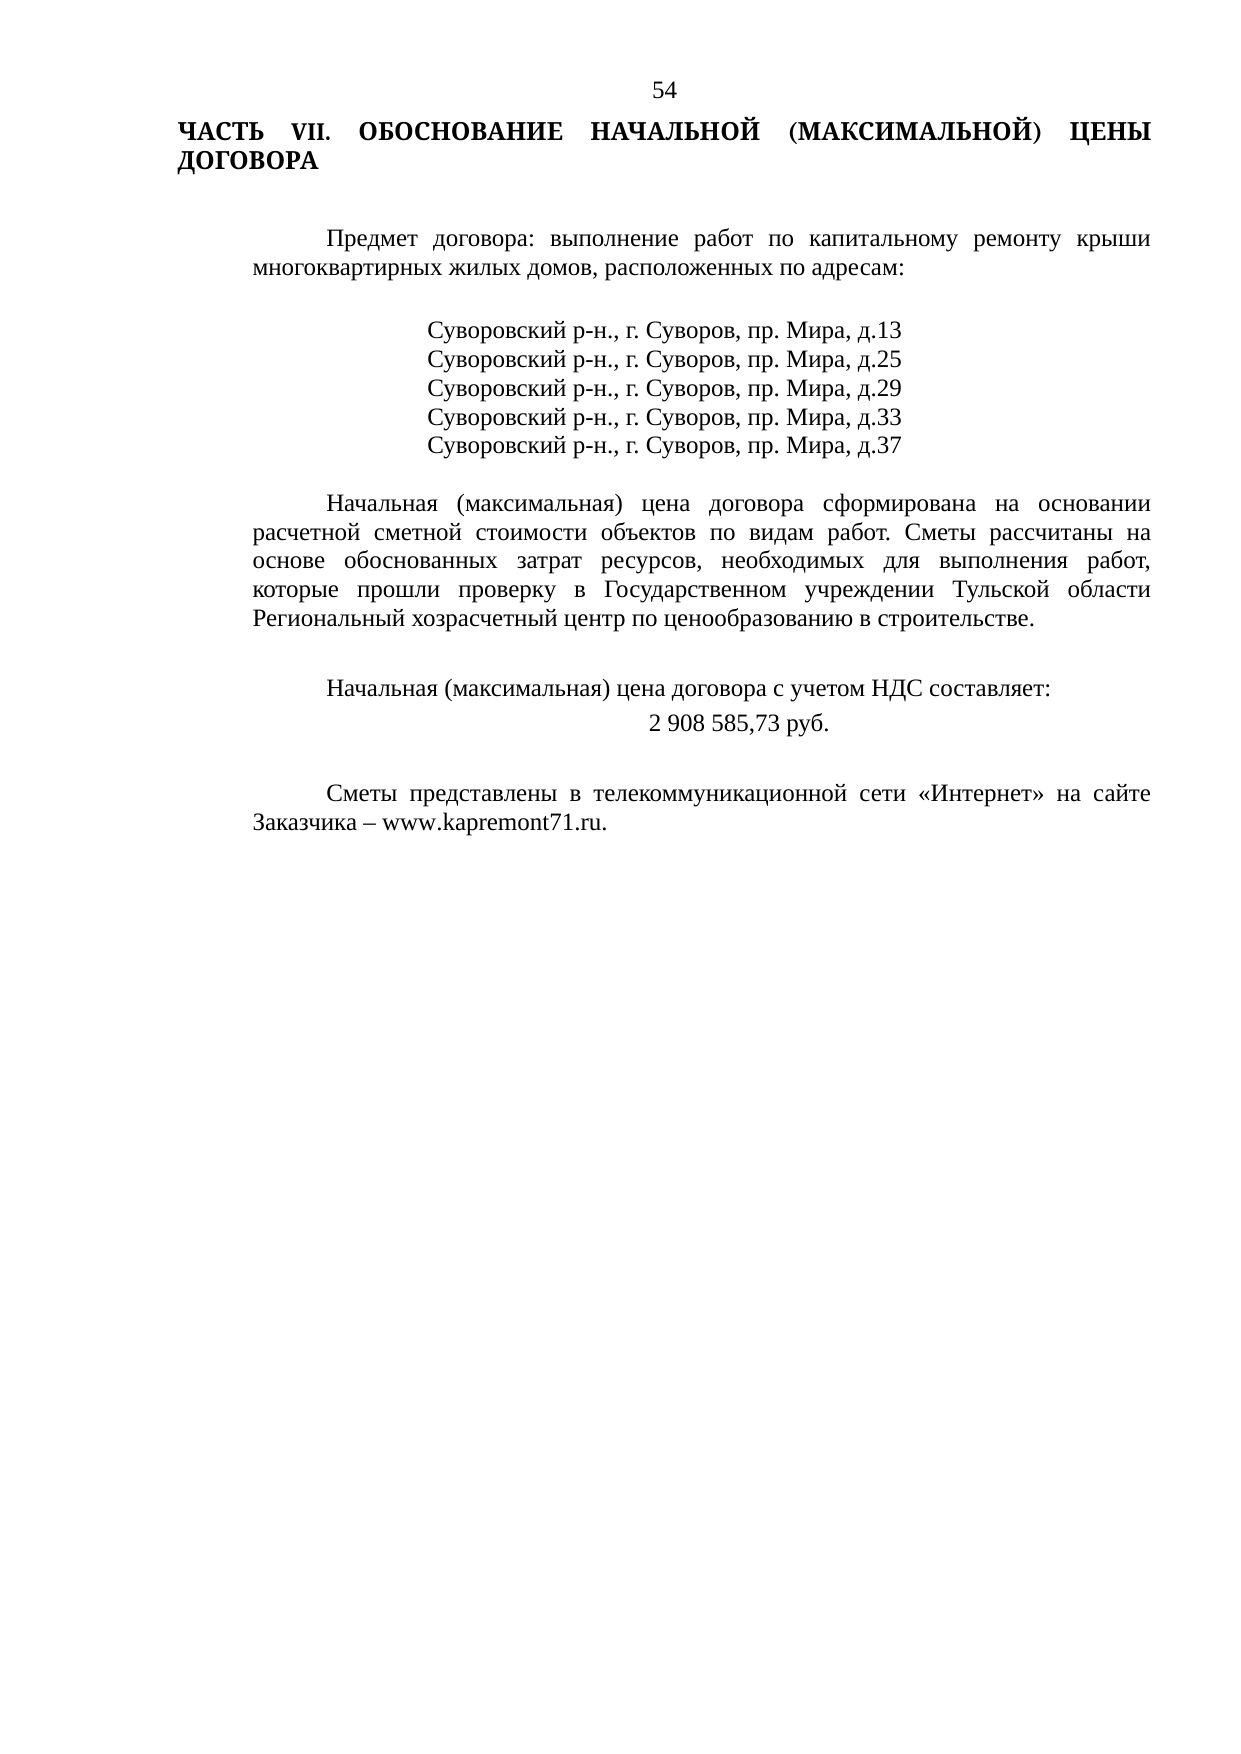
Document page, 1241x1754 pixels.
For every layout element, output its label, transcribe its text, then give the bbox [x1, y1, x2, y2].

text Предмет договора: выполнение работ по капитальному ремонту крыши многоквартирных жилых домов, расположенных по адресам: [252, 223, 1152, 281]
text Суворовский р-н., г. Суворов, пр. Мира, д.25 [177, 344, 1152, 373]
text Начальная (максимальная) цена договора с учетом НДС составляет: [252, 673, 1152, 702]
text 2 908 585,73 руб. [252, 708, 1152, 737]
text Суворовский р-н., г. Суворов, пр. Мира, д.37 [177, 431, 1152, 459]
text Суворовский р-н., г. Суворов, пр. Мира, д.29 [177, 373, 1152, 402]
text Суворовский р-н., г. Суворов, пр. Мира, д.33 [177, 402, 1152, 431]
text Суворовский р-н., г. Суворов, пр. Мира, д.13 [177, 316, 1152, 344]
text Начальная (максимальная) цена договора сформирована на основании расчетной сметной стоимости объектов по видам работ. Сметы рассчитаны на основе обоснованных затрат ресурсов, необходимых для выполнения работ, которые прошли проверку в Государственном учреждении Тульской области Региональный хозрасчетный центр по ценообразованию в строительстве. [252, 488, 1152, 632]
subtitle ЧАСТЬ VII. ОБОСНОВАНИЕ НАЧАЛЬНОЙ (МАКСИМАЛЬНОЙ) ЦЕНЫ ДОГОВОРА [177, 118, 1152, 176]
text Сметы представлены в телекоммуникационной сети «Интернет» на сайте Заказчика – www.kapremont71.ru. [252, 778, 1152, 836]
